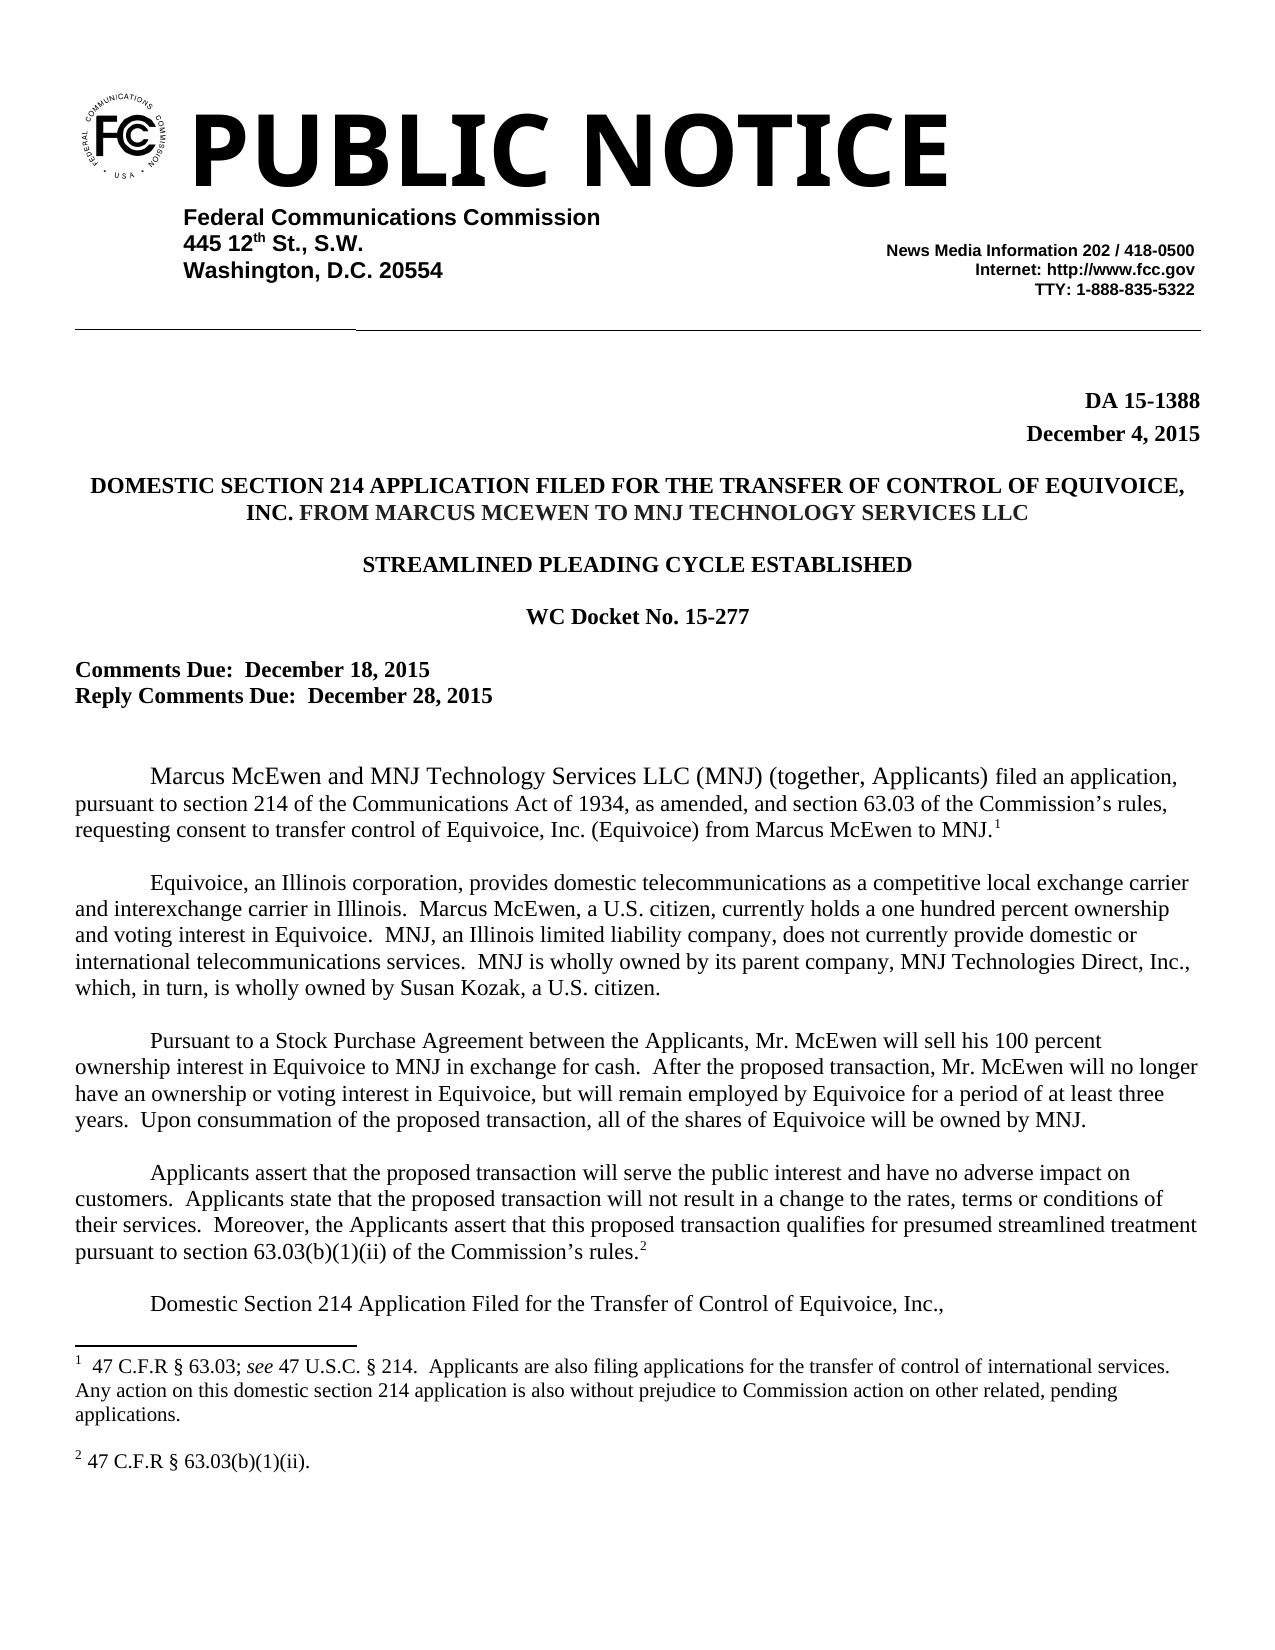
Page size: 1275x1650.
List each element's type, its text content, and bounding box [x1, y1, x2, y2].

text Marcus McEwen and MNJ Technology Services LLC (MNJ) (together, Applicants) filed an application, pursuant to section 214 of the Communications Act of 1934, as amended, and section 63.03 of the Commission’s rules, requesting consent to transfer control of Equivoice, Inc. (Equivoice) from Marcus McEwen to MNJ. [75, 761, 1200, 842]
text Equivoice, an Illinois corporation, provides domestic telecommunications as a competitive local exchange carrier and interexchange carrier in Illinois. Marcus McEwen, a U.S. citizen, currently holds a one hundred percent ownership and voting interest in Equivoice. MNJ, an Illinois limited liability company, does not currently provide domestic or international telecommunications services. MNJ is wholly owned by its parent company, MNJ Technologies Direct, Inc., which, in turn, is wholly owned by Susan Kozak, a U.S. citizen. [75, 869, 1200, 1001]
text STREAMLINED PLEADING CYCLE ESTABLISHED [75, 552, 1200, 578]
text Pursuant to a Stock Purchase Agreement between the Applicants, Mr. McEwen will sell his 100 percent ownership interest in Equivoice to MNJ in exchange for cash. After the proposed transaction, Mr. McEwen will no longer have an ownership or voting interest in Equivoice, but will remain employed by Equivoice for a period of at least three years. Upon consummation of the proposed transaction, all of the shares of Equivoice will be owned by MNJ. [75, 1027, 1200, 1132]
text DA 15-1388 [75, 387, 1200, 413]
text Comments Due: December 18, 2015 [75, 656, 1200, 682]
text Applicants assert that the proposed transaction will serve the public interest and have no adverse impact on customers. Applicants state that the proposed transaction will not result in a change to the rates, terms or conditions of their services. Moreover, the Applicants assert that this proposed transaction qualifies for presumed streamlined treatment pursuant to section 63.03(b)(1)(ii) of the Commission’s rules. [75, 1159, 1200, 1264]
text December 4, 2015 [75, 420, 1200, 446]
text DOMESTIC SECTION 214 APPLICATION FILED FOR THE TRANSFER OF CONTROL OF EQUIVOICE, INC. FROM MARCUS MCEWEN TO MNJ TECHNOLOGY SERVICES LLC [75, 472, 1200, 525]
text Domestic Section 214 Application Filed for the Transfer of Control of Equivoice, Inc., [150, 1291, 1200, 1317]
text WC Docket No. 15-277 [75, 603, 1200, 629]
text Reply Comments Due: December 28, 2015 [75, 682, 1200, 708]
